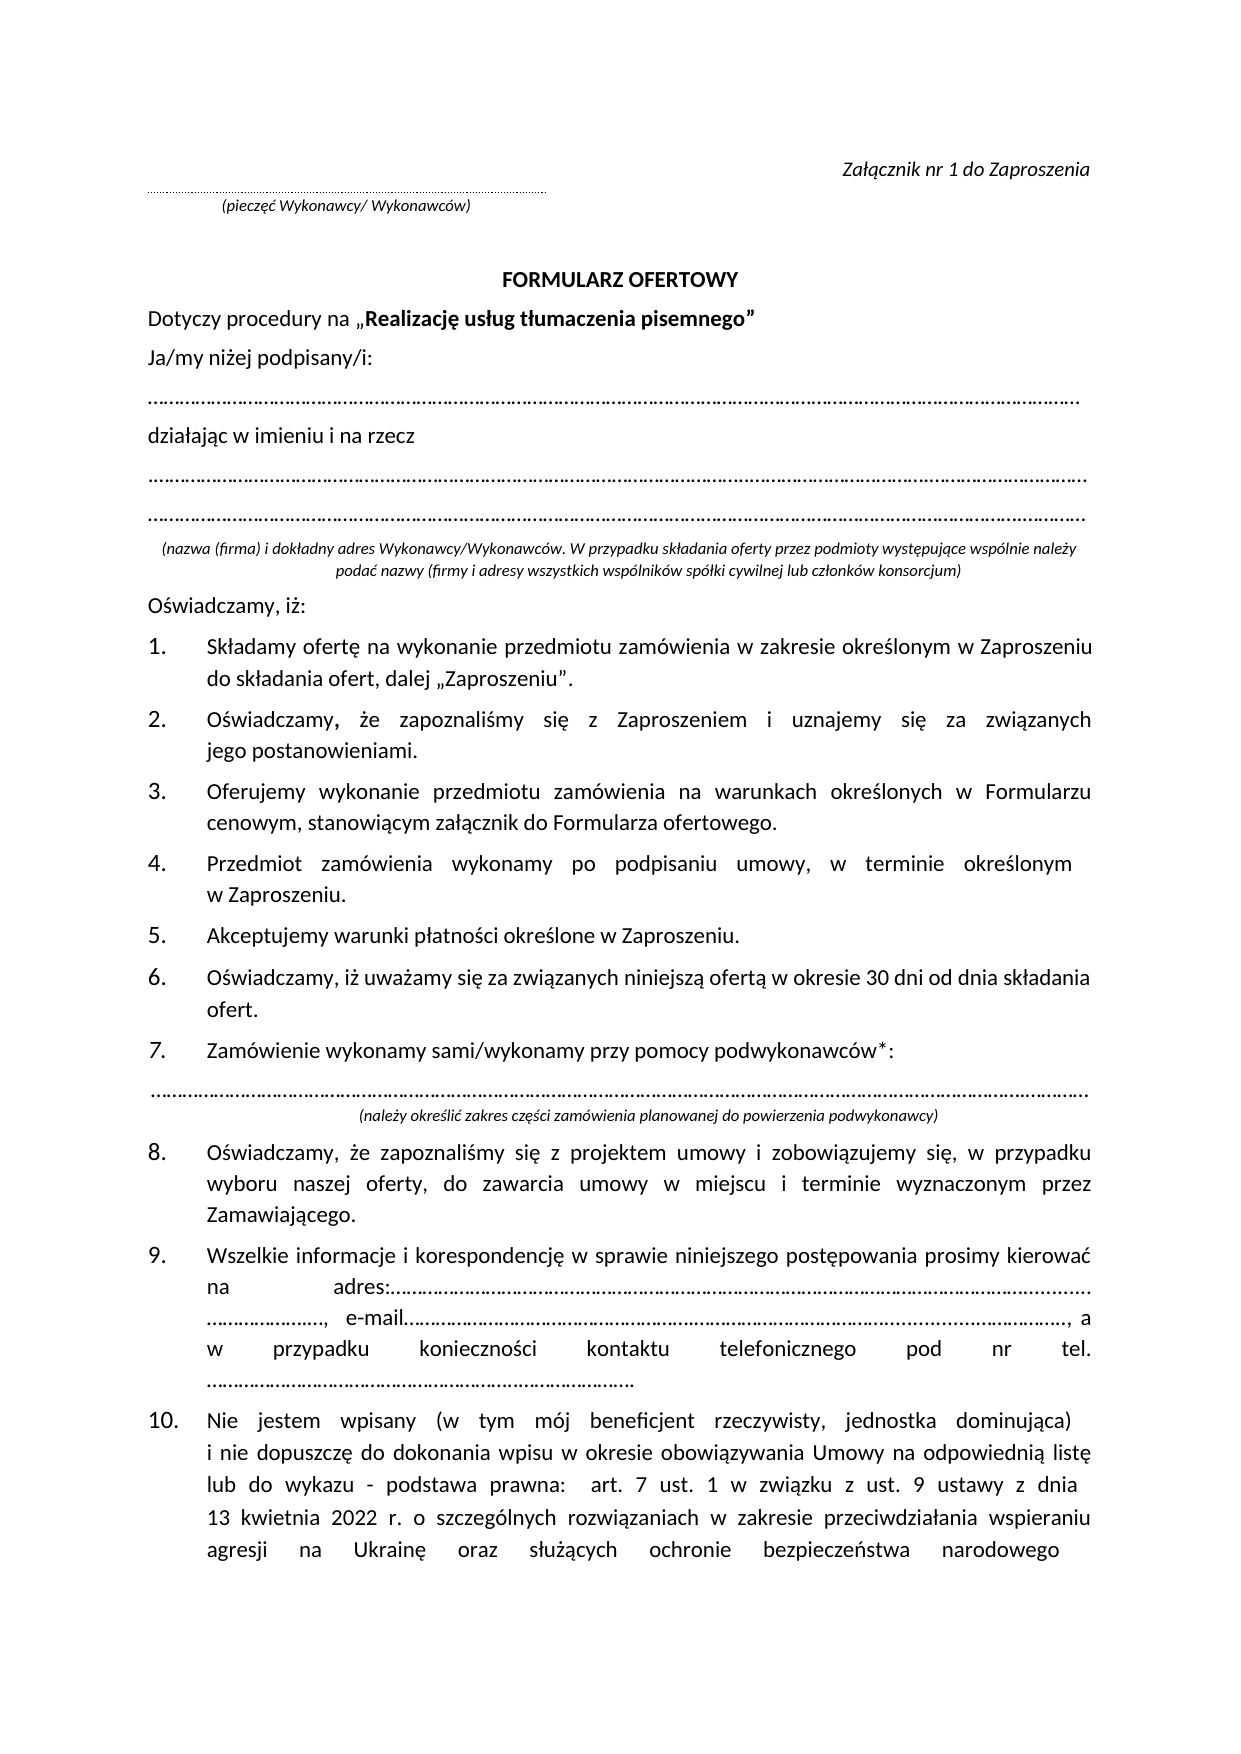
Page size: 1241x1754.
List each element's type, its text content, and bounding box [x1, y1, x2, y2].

text ………………………………………………………………………………………………………………………………………………….………… (należy określić zakres części zamówienia planowanej do powierzenia podwykonawcy) [148, 1076, 1093, 1126]
text Dotyczy procedury na „Realizację usług tłumaczenia pisemnego” [148, 304, 1093, 332]
text Załącznik nr 1 do Zaproszenia [148, 156, 1093, 181]
text Oświadczamy, iż: [148, 591, 1093, 619]
text (nazwa (firma) i dokładny adres Wykonawcy/Wykonawców. W przypadku składania oferty przez podmioty występujące wspólnie należy podać nazwy (firmy i adresy wszystkich wspólników spółki cywilnej lub członków konsorcjum) [148, 538, 1093, 581]
text …………………………………………………………………………………………………………………………………………………………… [148, 382, 1093, 410]
text FORMULARZ OFERTOWY [148, 265, 1093, 293]
list Przedmiot zamówienia wykonamy po podpisaniu umowy, w terminie określonym w Zaproszeniu. [148, 847, 1093, 908]
list Oświadczamy, że zapoznaliśmy się z Zaproszeniem i uznajemy się za związanych jego postanowieniami. [148, 703, 1093, 764]
list Składamy ofertę na wykonanie przedmiotu zamówienia w zakresie określonym w Zaproszeniu do składania ofert, dalej „Zaproszeniu”. [148, 630, 1093, 692]
list Wszelkie informacje i korespondencję w sprawie niniejszego postępowania prosimy kierować na adres:…………………………………………………………………………………………………………............……………….…, e-mail……………………………………………….………………………………................…………….., a w przypadku konieczności kontaktu telefonicznego pod nr tel. …………………………………………………..…………………. [148, 1239, 1093, 1393]
text ………………………………………………………………………………………………………………………………………………….………… [148, 499, 1093, 527]
text Ja/my niżej podpisany/i: [148, 343, 1093, 371]
text .…………………………………………………………………………………………………..…………………………….………………………… [148, 460, 1093, 488]
text (pieczęć Wykonawcy/ Wykonawców) [148, 192, 546, 216]
list Akceptujemy warunki płatności określone w Zaproszeniu. [148, 919, 1093, 950]
text działając w imieniu i na rzecz [148, 421, 1093, 449]
list Oferujemy wykonanie przedmiotu zamówienia na warunkach określonych w Formularzu cenowym, stanowiącym załącznik do Formularza ofertowego. [148, 775, 1093, 836]
list Oświadczamy, iż uważamy się za związanych niniejszą ofertą w okresie 30 dni od dnia składania ofert. [148, 961, 1093, 1023]
list Zamówienie wykonamy sami/wykonamy przy pomocy podwykonawców*: [148, 1034, 1093, 1064]
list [148, 1404, 1093, 1563]
list Oświadczamy, że zapoznaliśmy się z projektem umowy i zobowiązujemy się, w przypadku wyboru naszej oferty, do zawarcia umowy w miejscu i terminie wyznaczonym przez Zamawiającego. [148, 1136, 1093, 1228]
